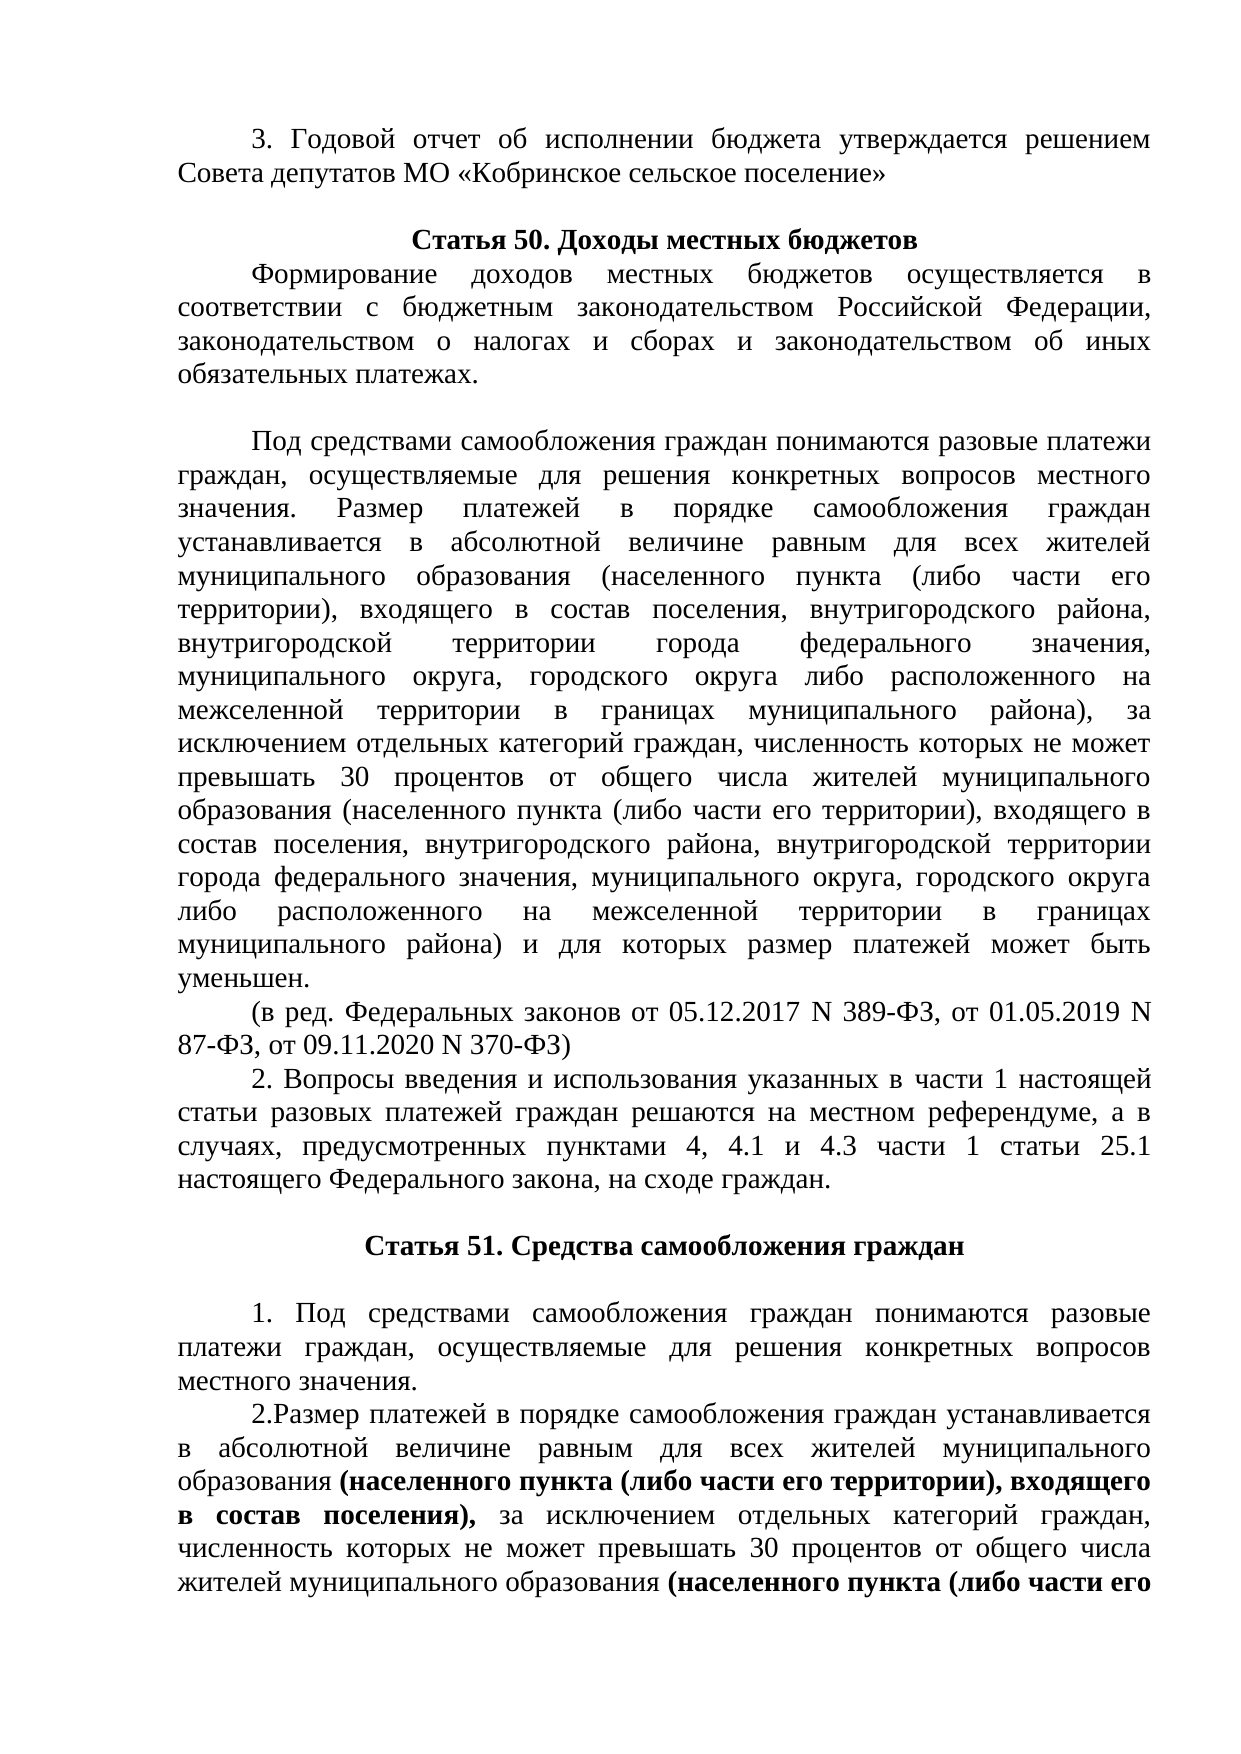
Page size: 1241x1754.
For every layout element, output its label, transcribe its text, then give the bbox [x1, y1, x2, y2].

text 3. Годовой отчет об исполнении бюджета утверждается решением Совета депутатов МО «Кобринское сельское поселение» [177, 122, 1152, 189]
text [177, 1396, 1152, 1597]
text Под средствами самообложения граждан понимаются разовые платежи граждан, осуществляемые для решения конкретных вопросов местного значения. Размер платежей в порядке самообложения граждан устанавливается в абсолютной величине равным для всех жителей муниципального образования (населенного пункта (либо части его территории), входящего в состав поселения, внутригородского района, внутригородской территории города федерального значения, муниципального округа, городского округа либо расположенного на межселенной территории в границах муниципального района), за исключением отдельных категорий граждан, численность которых не может превышать 30 процентов от общего числа жителей муниципального образования (населенного пункта (либо части его территории), входящего в состав поселения, внутригородского района, внутригородской территории города федерального значения, муниципального округа, городского округа либо расположенного на межселенной территории в границах муниципального района) и для которых размер платежей может быть уменьшен. [177, 423, 1152, 994]
text 1. Под средствами самообложения граждан понимаются разовые платежи граждан, осуществляемые для решения конкретных вопросов местного значения. [177, 1296, 1152, 1396]
text Формирование доходов местных бюджетов осуществляется в соответствии с бюджетным законодательством Российской Федерации, законодательством о налогах и сборах и законодательством об иных обязательных платежах. [177, 256, 1152, 390]
text 2. Вопросы введения и использования указанных в части 1 настоящей статьи разовых платежей граждан решаются на местном референдуме, а в случаях, предусмотренных пунктами 4, 4.1 и 4.3 части 1 статьи 25.1 настоящего Федерального закона, на сходе граждан. [177, 1061, 1152, 1195]
subtitle Статья 51. Средства самообложения граждан [177, 1228, 1152, 1262]
subtitle Статья 50. Доходы местных бюджетов [177, 222, 1152, 256]
text (в ред. Федеральных законов от 05.12.2017 N 389-ФЗ, от 01.05.2019 N 87-ФЗ, от 09.11.2020 N 370-ФЗ) [177, 994, 1152, 1061]
